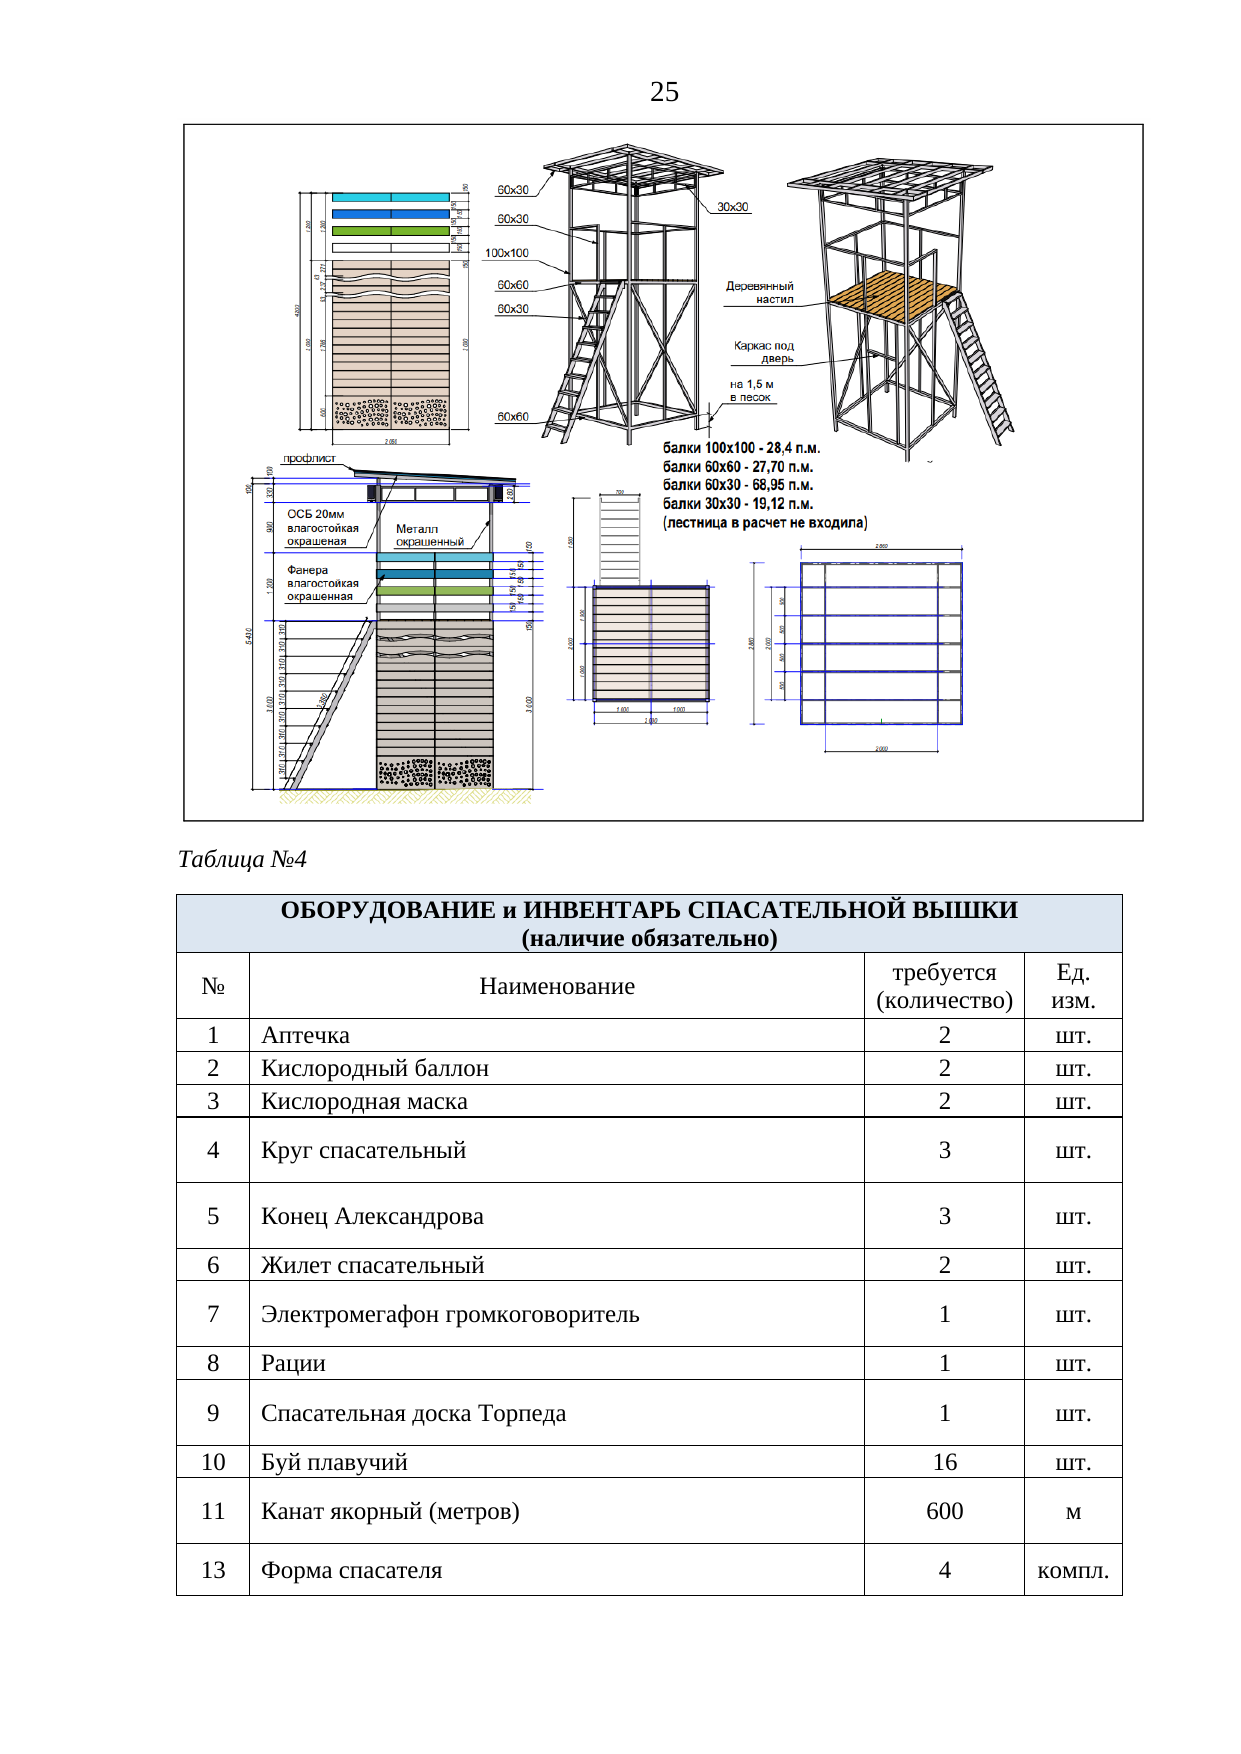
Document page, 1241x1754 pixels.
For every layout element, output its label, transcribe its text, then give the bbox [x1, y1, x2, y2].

table_cell 600 [865, 1478, 1024, 1543]
table_cell Жилет спасательный [250, 1249, 864, 1280]
table_cell № [177, 953, 249, 1018]
table_cell 5 [177, 1183, 249, 1248]
table_cell Электромегафон громкоговоритель [250, 1281, 864, 1346]
table_cell Форма спасателя [250, 1544, 864, 1594]
table_cell 8 [177, 1347, 249, 1379]
table_cell Рации [250, 1347, 864, 1379]
table_cell 1 [177, 1019, 249, 1051]
table_cell шт. [1025, 1380, 1122, 1444]
table_cell шт. [1025, 1249, 1122, 1280]
table_cell 4 [865, 1544, 1024, 1594]
table_cell 1 [865, 1380, 1024, 1444]
table_cell Кислородная маска [250, 1085, 864, 1116]
table_cell 3 [177, 1085, 249, 1116]
table_cell Кислородный баллон [250, 1052, 864, 1083]
table_cell 2 [865, 1249, 1024, 1280]
table_cell Наименование [250, 953, 864, 1018]
table_cell 2 [865, 1085, 1024, 1116]
table_cell 2 [865, 1052, 1024, 1083]
table_cell 11 [177, 1478, 249, 1543]
table_cell Ед. изм. [1025, 953, 1122, 1018]
table_cell шт. [1025, 1019, 1122, 1051]
table_cell шт. [1025, 1085, 1122, 1116]
table_cell 7 [177, 1281, 249, 1346]
table_cell Буй плавучий [250, 1446, 864, 1477]
table_cell шт. [1025, 1183, 1122, 1248]
table_cell 2 [177, 1052, 249, 1083]
table_cell компл. [1025, 1544, 1122, 1594]
table_cell 3 [865, 1118, 1024, 1182]
table_cell 3 [865, 1183, 1024, 1248]
table_cell 6 [177, 1249, 249, 1280]
picture [177, 118, 1152, 824]
table_cell шт. [1025, 1118, 1122, 1182]
table_cell 13 [177, 1544, 249, 1594]
table_cell шт. [1025, 1281, 1122, 1346]
table_cell м [1025, 1478, 1122, 1543]
table_cell 4 [177, 1118, 249, 1182]
table_cell 1 [865, 1347, 1024, 1379]
table_cell Аптечка [250, 1019, 864, 1051]
table_cell 1 [865, 1281, 1024, 1346]
table_cell 2 [865, 1019, 1024, 1051]
table_cell требуется (количество) [865, 953, 1024, 1018]
table_cell шт. [1025, 1052, 1122, 1083]
table_cell Спасательная доска Торпеда [250, 1380, 864, 1444]
table_cell 9 [177, 1380, 249, 1444]
text Таблица №4 [177, 844, 1152, 873]
table_cell Круг спасательный [250, 1118, 864, 1182]
table_cell шт. [1025, 1347, 1122, 1379]
table_cell Канат якорный (метров) [250, 1478, 864, 1543]
table_cell 10 [177, 1446, 249, 1477]
table_header ОБОРУДОВАНИЕ и ИНВЕНТАРЬ СПАСАТЕЛЬНОЙ ВЫШКИ (наличие обязательно) [177, 895, 1122, 952]
table_cell Конец Александрова [250, 1183, 864, 1248]
table_cell 16 [865, 1446, 1024, 1477]
table_cell шт. [1025, 1446, 1122, 1477]
